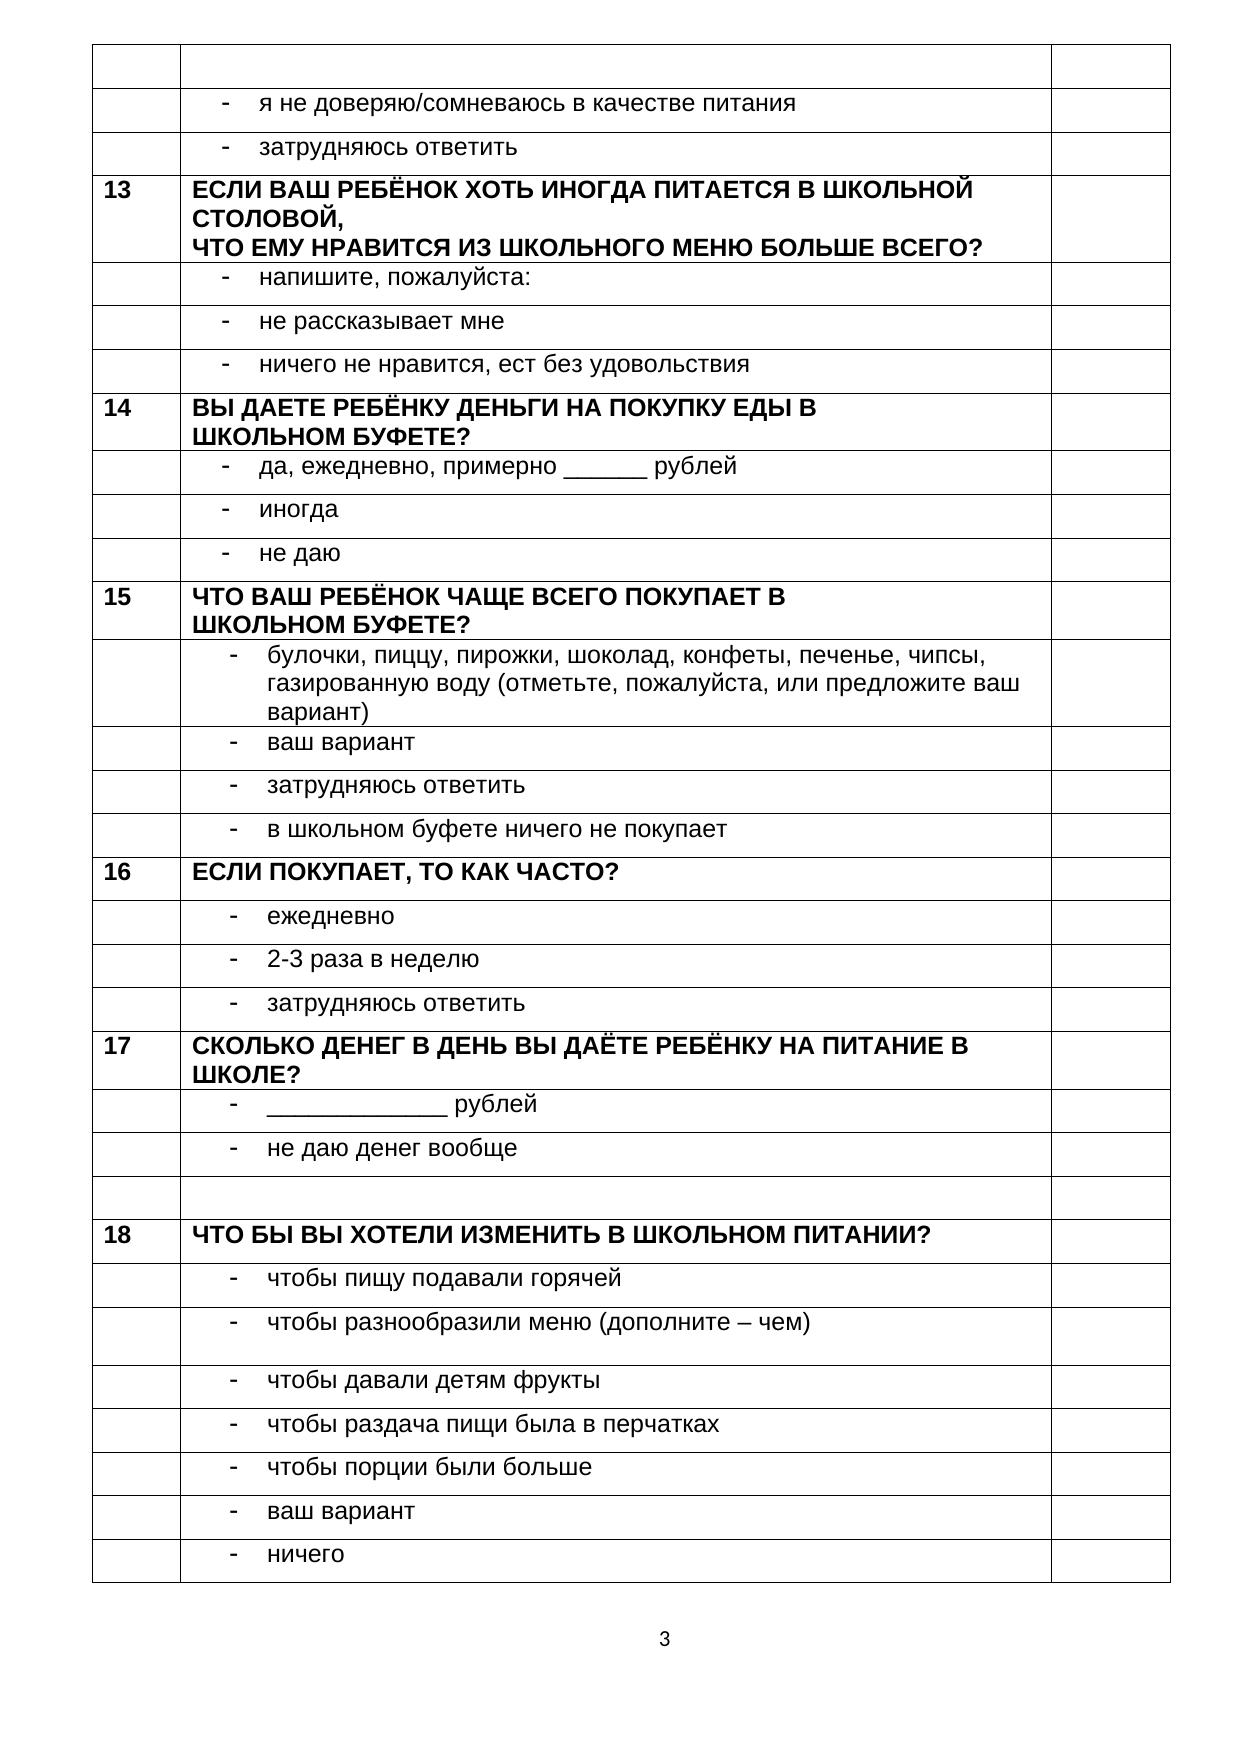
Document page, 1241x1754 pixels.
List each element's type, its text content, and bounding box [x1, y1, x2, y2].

table_cell не даю денег вообще [181, 1133, 1051, 1176]
table_cell [93, 901, 180, 944]
table_cell [1052, 1366, 1170, 1408]
table_cell чтобы порции были больше [181, 1453, 1051, 1495]
table_cell в школьном буфете ничего не покупает [181, 814, 1051, 857]
table_cell не даю [181, 539, 1051, 581]
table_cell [181, 45, 1051, 88]
table_cell ЕСЛИ ПОКУПАЕТ, ТО КАК ЧАСТО? [181, 858, 1051, 900]
table_cell [93, 350, 180, 392]
table_cell [1052, 495, 1170, 537]
table_cell [1052, 1540, 1170, 1582]
table_cell ваш вариант [181, 727, 1051, 769]
table_cell [93, 539, 180, 581]
table_cell [93, 1133, 180, 1176]
table_cell 14 [93, 394, 180, 450]
table_cell да, ежедневно, примерно ______ рублей [181, 451, 1051, 494]
table_cell [1052, 394, 1170, 450]
table_cell 17 [93, 1032, 180, 1089]
table_cell [1052, 1453, 1170, 1495]
table_cell [93, 263, 180, 305]
table_cell [1052, 350, 1170, 392]
table_cell булочки, пиццу, пирожки, шоколад, конфеты, печенье, чипсы, газированную воду (отметьте, пожалуйста, или предложите ваш вариант) [181, 640, 1051, 726]
table_cell [1052, 727, 1170, 769]
table_cell [93, 89, 180, 131]
table_cell СКОЛЬКО ДЕНЕГ В ДЕНЬ ВЫ ДАЁТЕ РЕБЁНКУ НА ПИТАНИЕ В ШКОЛЕ? [181, 1032, 1051, 1089]
table_cell [93, 133, 180, 175]
table_cell [1052, 306, 1170, 349]
table_cell 16 [93, 858, 180, 900]
table_cell затрудняюсь ответить [181, 988, 1051, 1031]
table_cell [1052, 1220, 1170, 1263]
table_cell [93, 1366, 180, 1408]
table_cell [1052, 263, 1170, 305]
table_cell [1052, 89, 1170, 131]
table_cell [1052, 858, 1170, 900]
table_cell я не доверяю/сомневаюсь в качестве питания [181, 89, 1051, 131]
table_cell [93, 451, 180, 494]
table_cell [93, 771, 180, 813]
table_cell [93, 1264, 180, 1306]
table_cell иногда [181, 495, 1051, 537]
table_cell [1052, 1308, 1170, 1364]
table_cell _____________ рублей [181, 1090, 1051, 1132]
table_cell [1052, 1090, 1170, 1132]
table_cell [93, 727, 180, 769]
table_cell [93, 1540, 180, 1582]
table_cell [1052, 1177, 1170, 1219]
table_cell [1052, 945, 1170, 987]
table_cell ничего [181, 1540, 1051, 1582]
table_cell ваш вариант [181, 1496, 1051, 1539]
table_cell [93, 640, 180, 726]
table_cell [1052, 133, 1170, 175]
table_cell [93, 495, 180, 537]
table_cell [93, 945, 180, 987]
table_cell [1052, 1264, 1170, 1306]
table_cell [1052, 988, 1170, 1031]
table_cell напишите, пожалуйста: [181, 263, 1051, 305]
table_cell ЧТО ВАШ РЕБЁНОК ЧАЩЕ ВСЕГО ПОКУПАЕТ В ШКОЛЬНОМ БУФЕТЕ? [181, 582, 1051, 639]
table_cell [93, 1453, 180, 1495]
table_cell чтобы раздача пищи была в перчатках [181, 1409, 1051, 1452]
table_cell [1052, 176, 1170, 262]
table_cell ВЫ ДАЕТЕ РЕБЁНКУ ДЕНЬГИ НА ПОКУПКУ ЕДЫ В ШКОЛЬНОМ БУФЕТЕ? [181, 394, 1051, 450]
table_cell [93, 988, 180, 1031]
table_cell [1052, 582, 1170, 639]
table_cell [93, 45, 180, 88]
table_cell [1052, 45, 1170, 88]
table_cell 15 [93, 582, 180, 639]
table_cell [93, 1308, 180, 1364]
table_cell [93, 1177, 180, 1219]
table_cell [1052, 1496, 1170, 1539]
table_cell чтобы давали детям фрукты [181, 1366, 1051, 1408]
table_cell [1052, 901, 1170, 944]
table_cell ЧТО БЫ ВЫ ХОТЕЛИ ИЗМЕНИТЬ В ШКОЛЬНОМ ПИТАНИИ? [181, 1220, 1051, 1263]
table_cell ничего не нравится, ест без удовольствия [181, 350, 1051, 392]
table_cell 2-3 раза в неделю [181, 945, 1051, 987]
table_cell [1052, 771, 1170, 813]
table_cell чтобы пищу подавали горячей [181, 1264, 1051, 1306]
table_cell ежедневно [181, 901, 1051, 944]
table_cell [93, 306, 180, 349]
table_cell [1052, 640, 1170, 726]
table_cell затрудняюсь ответить [181, 771, 1051, 813]
table_cell [1052, 1133, 1170, 1176]
table_cell [1052, 814, 1170, 857]
table_cell ЕСЛИ ВАШ РЕБЁНОК ХОТЬ ИНОГДА ПИТАЕТСЯ В ШКОЛЬНОЙ СТОЛОВОЙ, ЧТО ЕМУ НРАВИТСЯ ИЗ ШКОЛЬНОГО МЕНЮ БОЛЬШЕ ВСЕГО? [181, 176, 1051, 262]
table_cell [1052, 451, 1170, 494]
table_cell 13 [93, 176, 180, 262]
table_cell [1052, 539, 1170, 581]
table_cell [93, 1409, 180, 1452]
table_cell [1052, 1409, 1170, 1452]
table_cell 18 [93, 1220, 180, 1263]
table_cell [181, 1177, 1051, 1219]
table_cell [93, 1090, 180, 1132]
table_cell затрудняюсь ответить [181, 133, 1051, 175]
table_cell [1052, 1032, 1170, 1089]
table_cell чтобы разнообразили меню (дополните – чем) [181, 1308, 1051, 1364]
table_cell [93, 1496, 180, 1539]
table_cell не рассказывает мне [181, 306, 1051, 349]
table_cell [93, 814, 180, 857]
